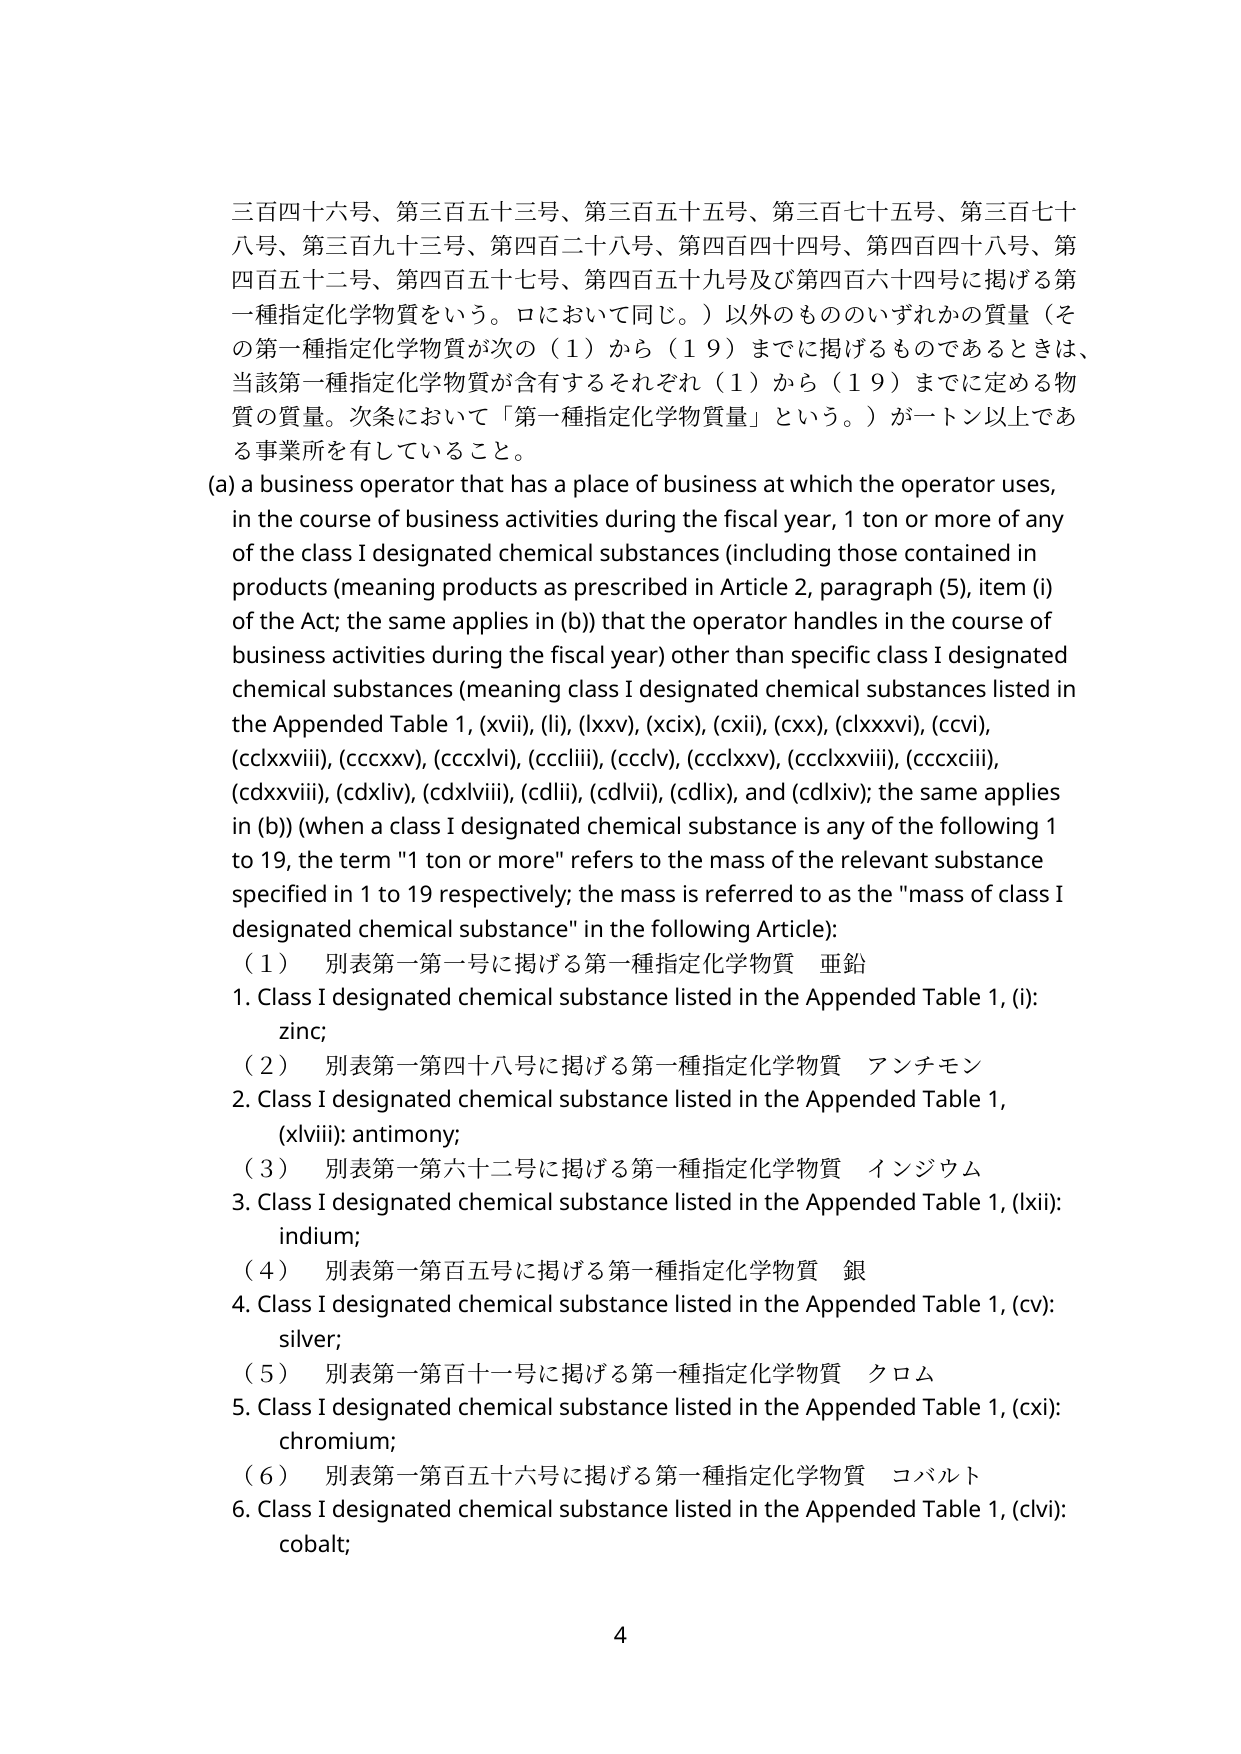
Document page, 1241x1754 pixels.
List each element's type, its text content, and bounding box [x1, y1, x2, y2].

text （６） 別表第一第百五十六号に掲げる第一種指定化学物質 コバルト [230, 1458, 1079, 1492]
text （４） 別表第一第百五号に掲げる第一種指定化学物質 銀 [230, 1253, 1079, 1287]
text 3. Class I designated chemical substance listed in the Appended Table 1, (lxii): indium; [230, 1184, 1079, 1253]
text （２） 別表第一第四十八号に掲げる第一種指定化学物質 アンチモン [230, 1048, 1079, 1082]
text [207, 194, 1079, 467]
text （１） 別表第一第一号に掲げる第一種指定化学物質 亜鉛 [230, 945, 1079, 979]
text （３） 別表第一第六十二号に掲げる第一種指定化学物質 インジウム [230, 1150, 1079, 1184]
text 5. Class I designated chemical substance listed in the Appended Table 1, (cxi): chromium; [230, 1389, 1079, 1458]
text 2. Class I designated chemical substance listed in the Appended Table 1, (xlviii): antimony; [230, 1082, 1079, 1150]
text 4. Class I designated chemical substance listed in the Appended Table 1, (cv): silver; [230, 1287, 1079, 1355]
text （５） 別表第一第百十一号に掲げる第一種指定化学物質 クロム [230, 1355, 1079, 1389]
text 1. Class I designated chemical substance listed in the Appended Table 1, (i): zinc; [230, 979, 1079, 1048]
text (a) a business operator that has a place of business at which the operator uses, in the course of business activities during the fiscal year, 1 ton or more of any of the class I designated chemical substances (including those contained in products (meaning products as prescribed in Article 2, paragraph (5), item (i) of the Act; the same applies in (b)) that the operator handles in the course of business activities during the fiscal year) other than specific class I designated chemical substances (meaning class I designated chemical substances listed in the Appended Table 1, (xvii), (li), (lxxv), (xcix), (cxii), (cxx), (clxxxvi), (ccvi), (cclxxviii), (cccxxv), (cccxlvi), (cccliii), (ccclv), (ccclxxv), (ccclxxviii), (cccxciii), (cdxxviii), (cdxliv), (cdxlviii), (cdlii), (cdlvii), (cdlix), and (cdlxiv); the same applies in (b)) (when a class I designated chemical substance is any of the following 1 to 19, the term "1 ton or more" refers to the mass of the relevant substance specified in 1 to 19 respectively; the mass is referred to as the "mass of class I designated chemical substance" in the following Article): [207, 467, 1079, 945]
text 6. Class I designated chemical substance listed in the Appended Table 1, (clvi): cobalt; [230, 1492, 1079, 1560]
